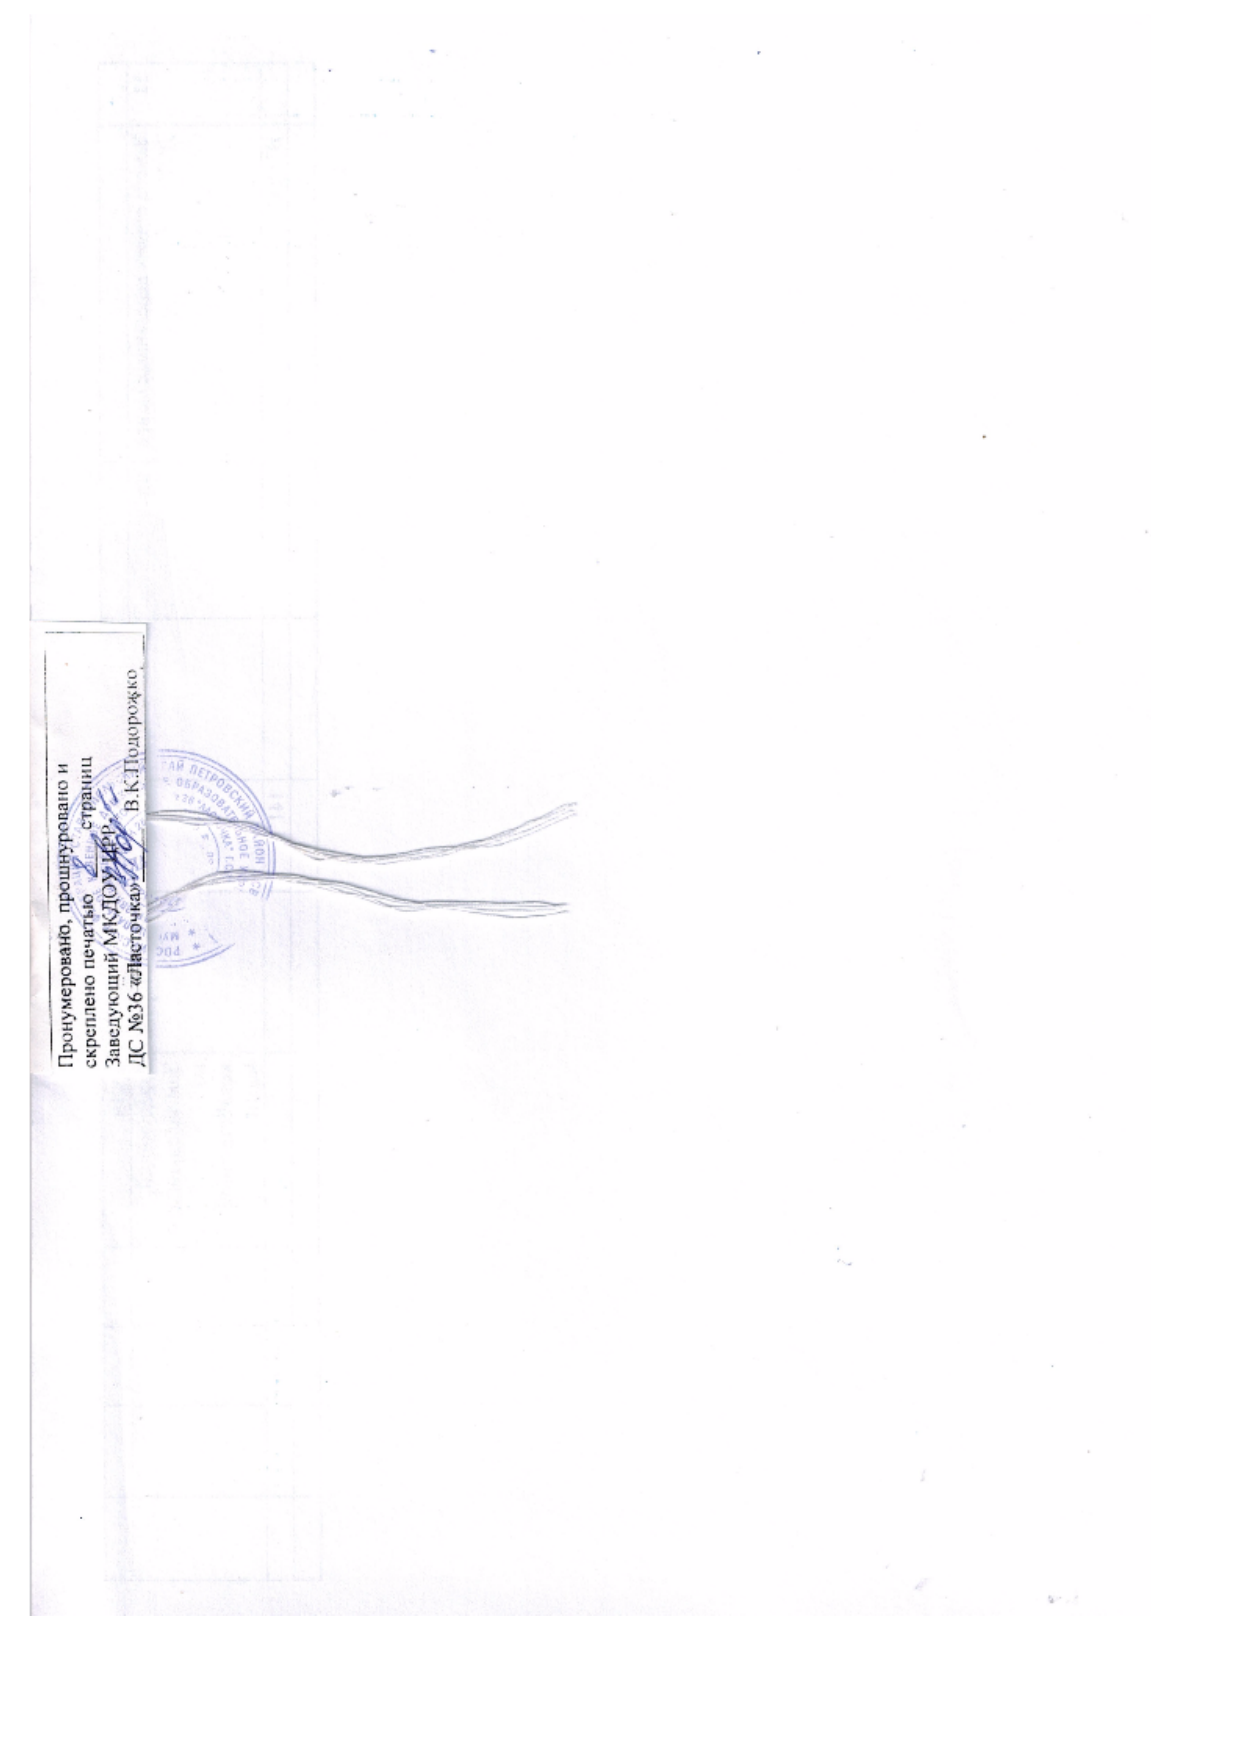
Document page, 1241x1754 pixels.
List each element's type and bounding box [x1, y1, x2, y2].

picture [29, 14, 1152, 1616]
